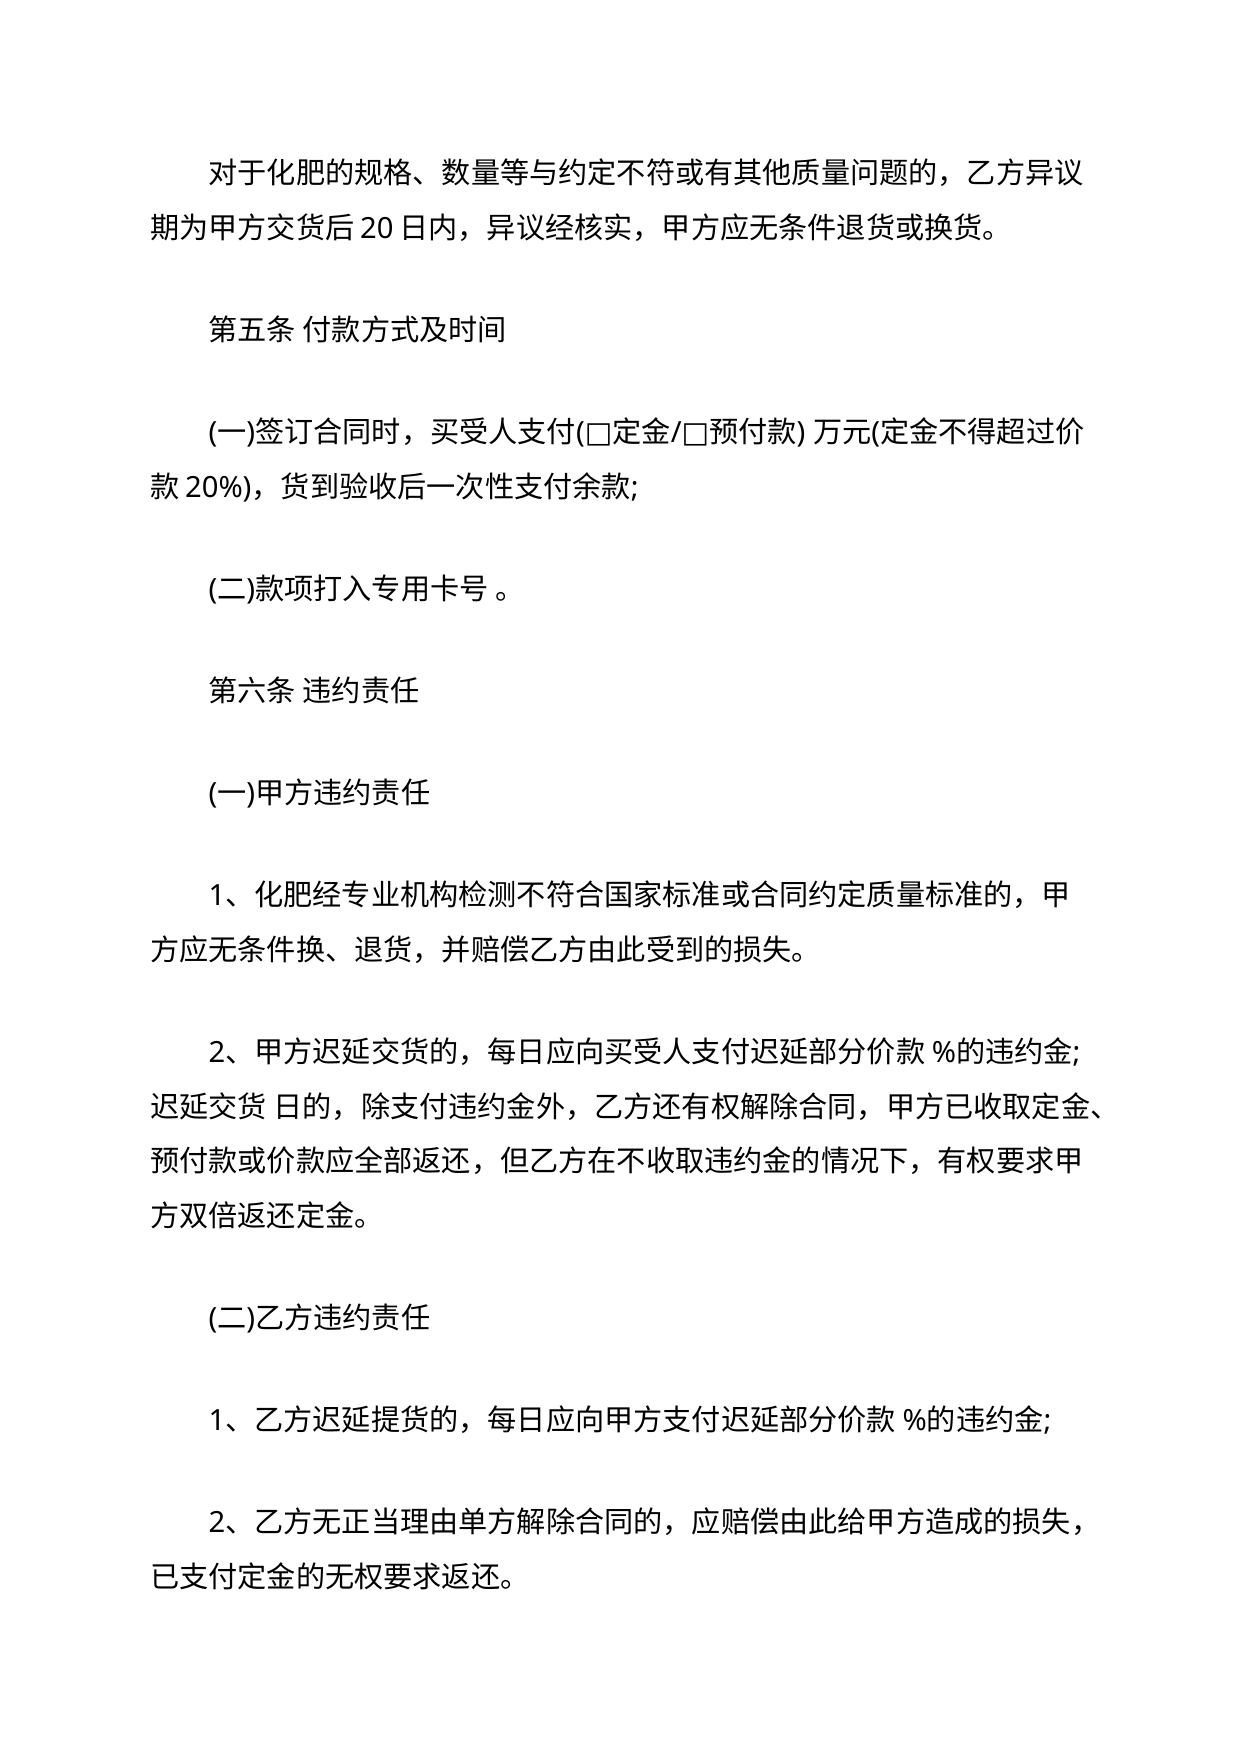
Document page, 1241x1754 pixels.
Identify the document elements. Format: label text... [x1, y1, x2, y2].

text (一)甲方违约责任 [150, 769, 1090, 812]
text 2、乙方无正当理由单方解除合同的，应赔偿由此给甲方造成的损失，已支付定金的无权要求返还。 [150, 1499, 1090, 1596]
text 第六条 违约责任 [150, 668, 1090, 710]
text 对于化肥的规格、数量等与约定不符或有其他质量问题的，乙方异议期为甲方交货后20日内，异议经核实，甲方应无条件退货或换货。 [150, 150, 1090, 247]
text 1、乙方迟延提货的，每日应向甲方支付迟延部分价款 %的违约金; [150, 1397, 1090, 1439]
text (二)款项打入专用卡号 。 [150, 566, 1090, 608]
text (二)乙方违约责任 [150, 1295, 1090, 1337]
text (一)签订合同时，买受人支付(□定金/□预付款) 万元(定金不得超过价款20%)，货到验收后一次性支付余款; [150, 409, 1090, 506]
text 第五条 付款方式及时间 [150, 307, 1090, 349]
text 1、化肥经专业机构检测不符合国家标准或合同约定质量标准的，甲方应无条件换、退货，并赔偿乙方由此受到的损失。 [150, 871, 1090, 969]
text 2、甲方迟延交货的，每日应向买受人支付迟延部分价款 %的违约金;迟延交货 日的，除支付违约金外，乙方还有权解除合同，甲方已收取定金、预付款或价款应全部返还，但乙方在不收取违约金的情况下，有权要求甲方双倍返还定金。 [150, 1028, 1090, 1235]
